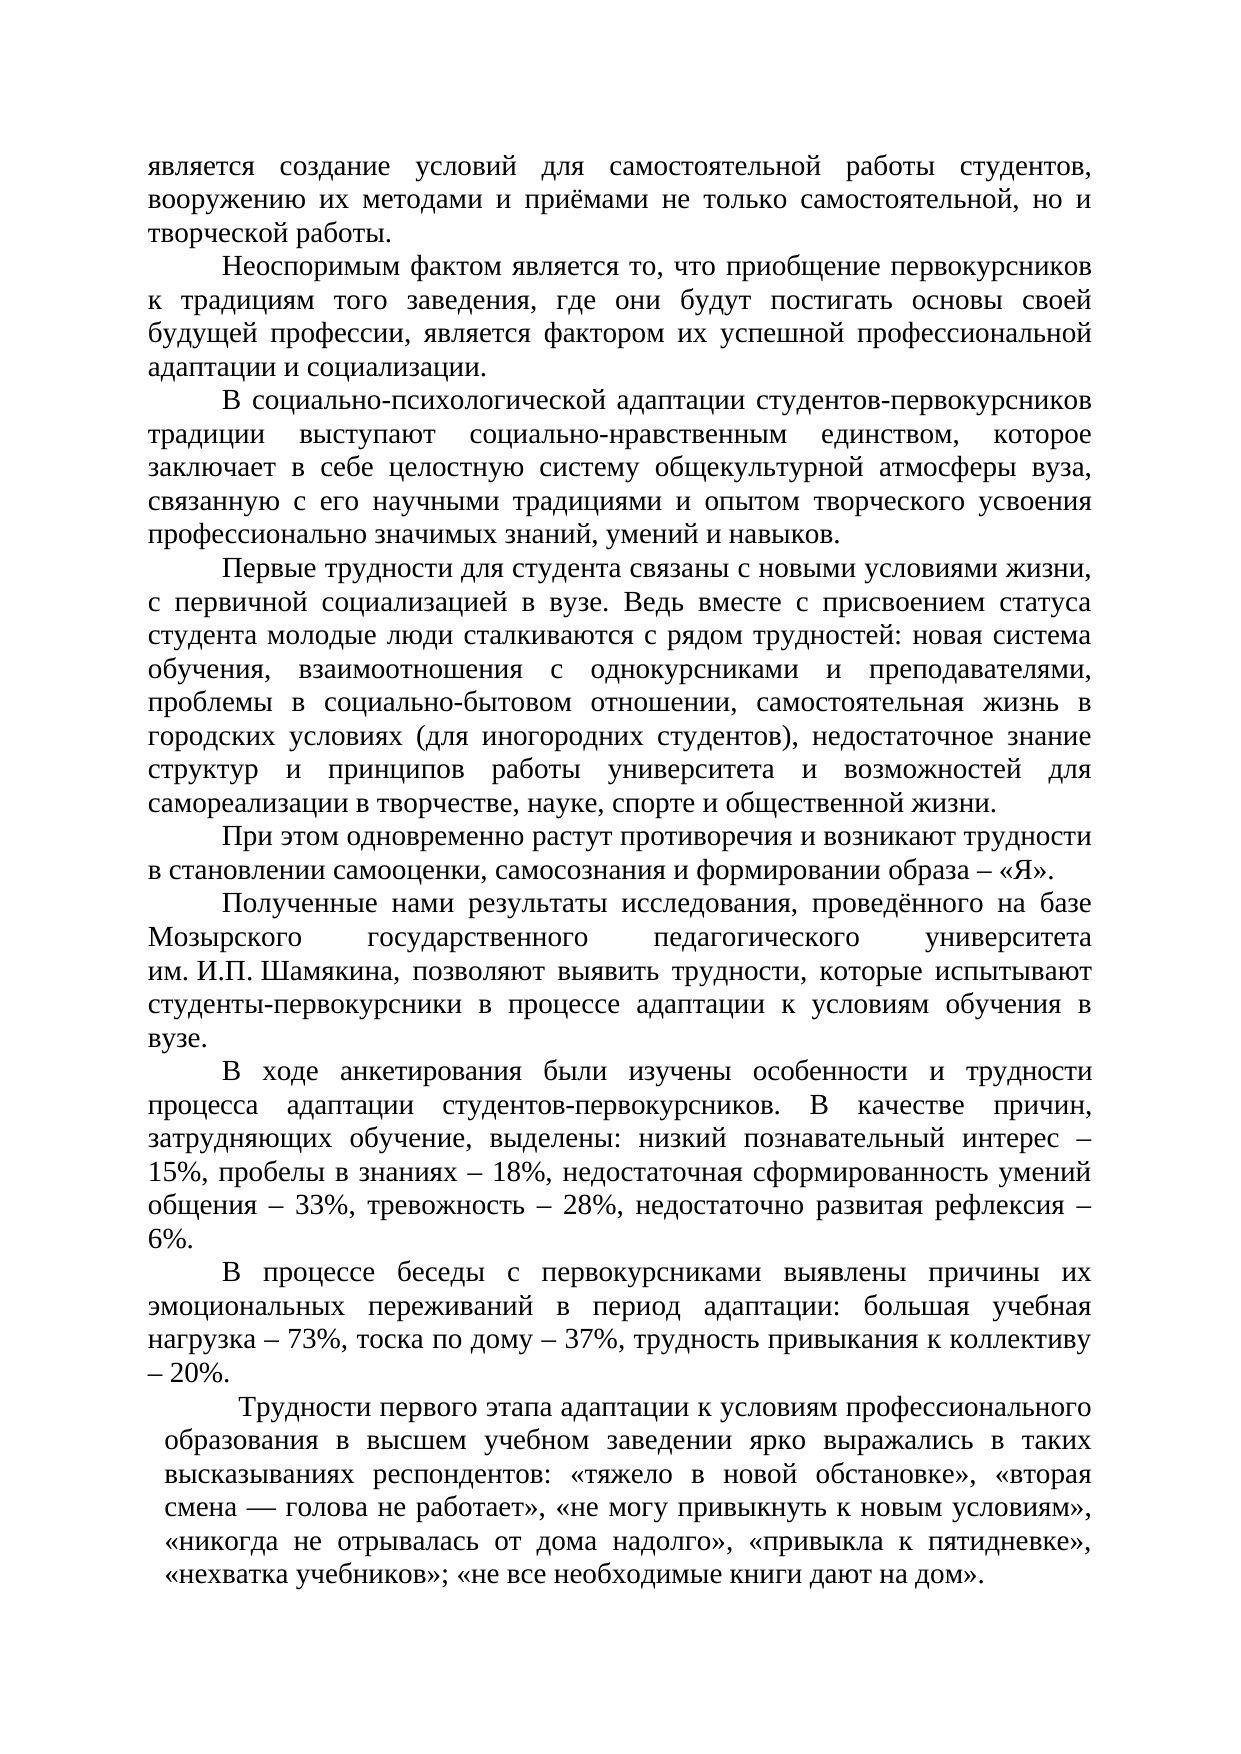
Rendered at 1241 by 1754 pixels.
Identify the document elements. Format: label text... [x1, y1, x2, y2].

text В социально-психологической адаптации студентов-первокурсников традиции выступают социально-нравственным единством, которое заключает в себе целостную систему общекультурной атмосферы вуза, связанную с его научными традициями и опытом творческого усвоения профессионально значимых знаний, умений и навыков. [148, 382, 1092, 550]
text Трудности первого этапа адаптации к условиям профессионального образования в высшем учебном заведении ярко выражались в таких высказываниях респондентов: «тяжело в новой обстановке», «вторая смена — голова не работает», «не могу привыкнуть к новым условиям», «никогда не отрывалась от дома надолго», «привыкла к пятидневке», «нехватка учебников»; «не все необходимые книги дают на дом». [164, 1389, 1092, 1590]
text Полученные нами результаты исследования, проведённого на базе Мозырского государственного педагогического университета им. И.П. Шамякина, позволяют выявить трудности, которые испытывают студенты-первокурсники в процессе адаптации к условиям обучения в вузе. [148, 886, 1092, 1053]
text Первые трудности для студента связаны с новыми условиями жизни, с первичной социализацией в вузе. Ведь вместе с присвоением статуса студента молодые люди сталкиваются с рядом трудностей: новая система обучения, взаимоотношения с однокурсниками и преподавателями, проблемы в социально-бытовом отношении, самостоятельная жизнь в городских условиях (для иногородних студентов), недостаточное знание структур и принципов работы университета и возможностей для самореализации в творчестве, науке, спорте и общественной жизни. [148, 550, 1092, 818]
text В ходе анкетирования были изучены особенности и трудности процесса адаптации студентов-первокурсников. В качестве причин, затрудняющих обучение, выделены: низкий познавательный интерес – 15%, пробелы в знаниях – 18%, недостаточная сформированность умений общения – 33%, тревожность – 28%, недостаточно развитая рефлексия – 6%. [148, 1053, 1092, 1254]
text При этом одновременно растут противоречия и возникают трудности в становлении самооценки, самосознания и формировании образа – «Я». [148, 818, 1092, 886]
text Неоспоримым фактом является то, что приобщение первокурсников к традициям того заведения, где они будут постигать основы своей будущей профессии, является фактором их успешной профессиональной адаптации и социализации. [148, 248, 1092, 382]
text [148, 148, 1092, 248]
text В процессе беседы с первокурсниками выявлены причины их эмоциональных переживаний в период адаптации: большая учебная нагрузка – 73%, тоска по дому – 37%, трудность привыкания к коллективу – 20%. [148, 1254, 1092, 1389]
